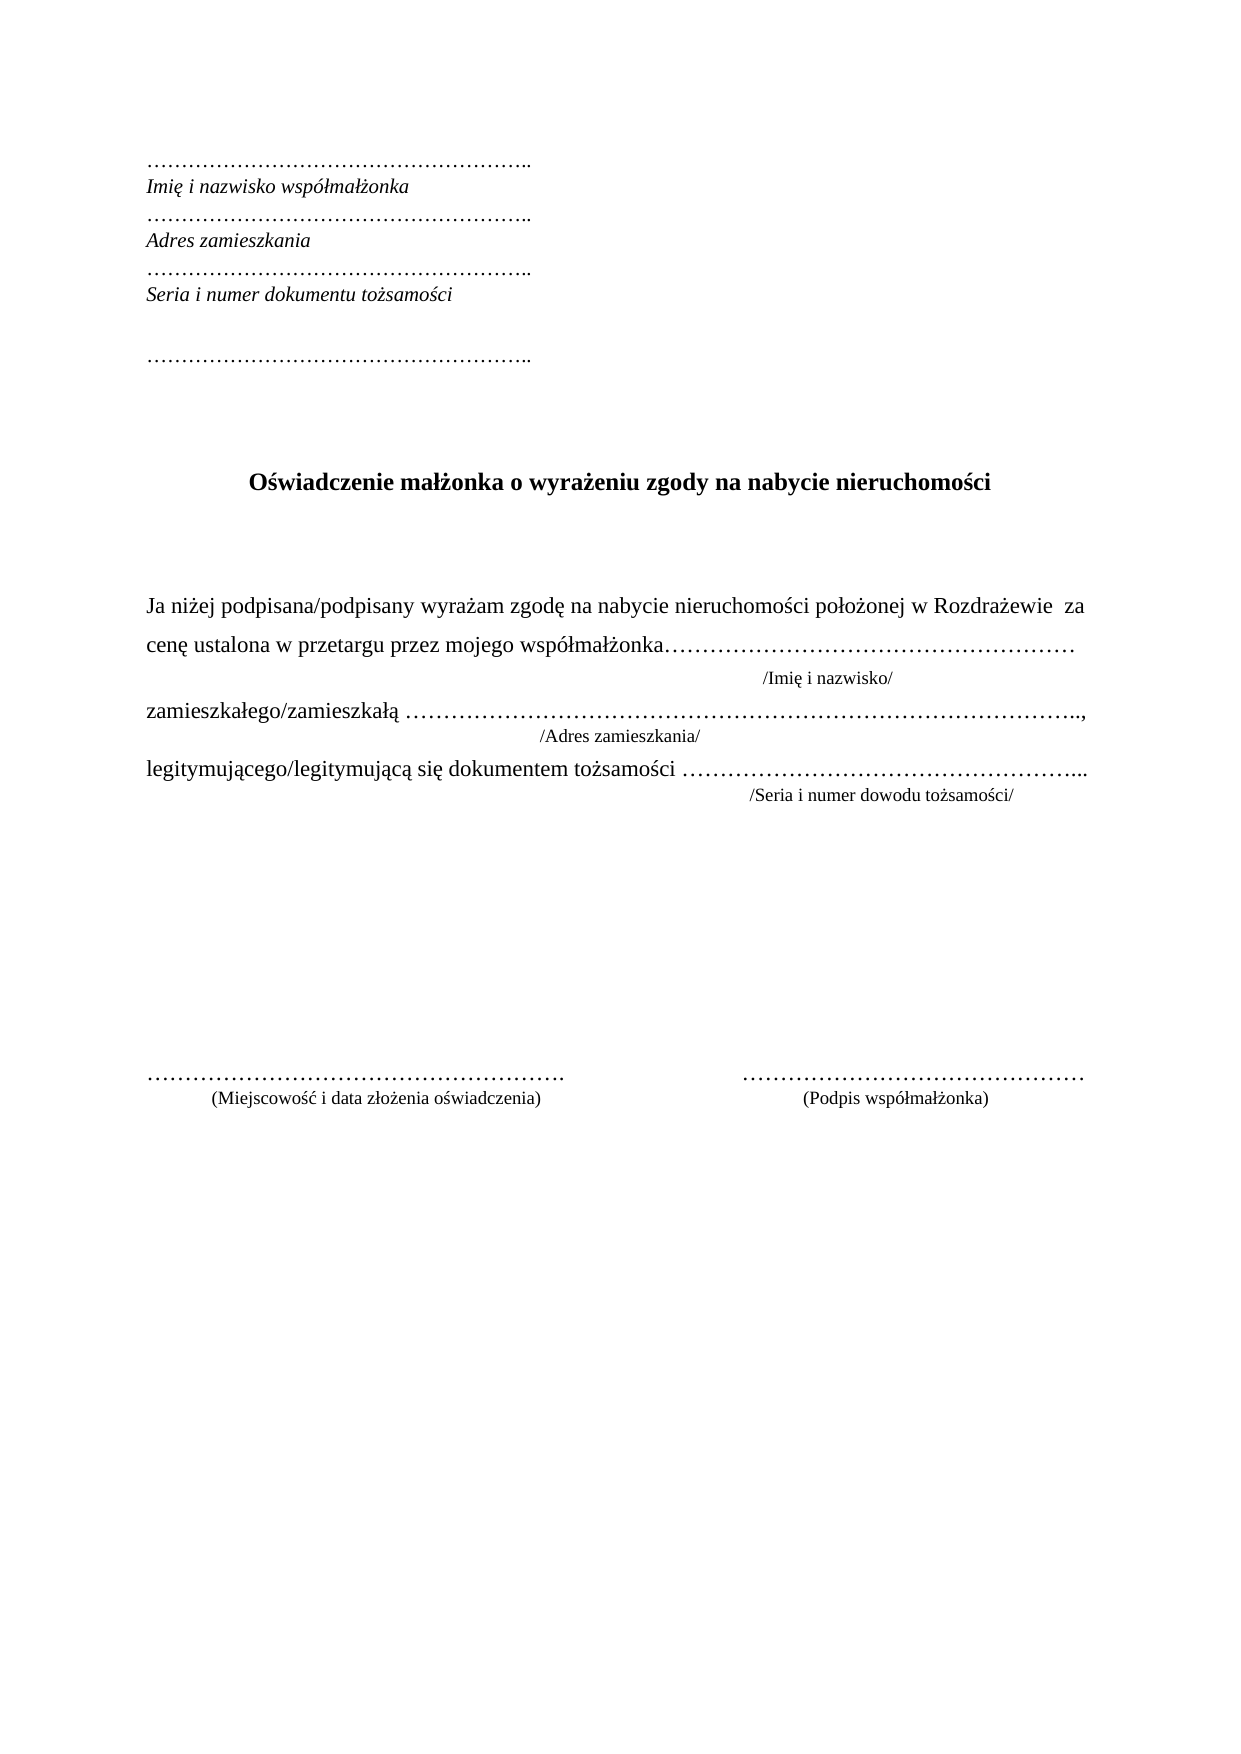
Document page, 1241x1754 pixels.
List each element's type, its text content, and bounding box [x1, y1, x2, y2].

subtitle Oświadczenie małżonka o wyrażeniu zgody na nabycie nieruchomości [248, 467, 1093, 496]
text Ja niżej podpisana/podpisany wyrażam zgodę na nabycie nieruchomości położonej w Rozdrażewie za [146, 592, 1093, 618]
text (Miejscowość i data złożenia oświadczenia) (Podpis współmałżonka) [146, 1087, 1093, 1109]
text cenę ustalona w przetargu przez mojego współmałżonka……………………………………………… [146, 631, 1093, 657]
text ……………………………………………….. [146, 343, 1093, 367]
text zamieszkałego/zamieszkałą …………………………………………………………………………….., [146, 697, 1093, 723]
text ……………………………………………….. [146, 256, 1093, 280]
text ……………………………………………….. [146, 148, 1093, 172]
text ……………………………………………….. [146, 202, 1093, 226]
text legitymującego/legitymującą się dokumentem tożsamości ……………………………………………... [146, 755, 1093, 781]
text Imię i nazwisko współmałżonka [146, 174, 1093, 198]
text /Imię i nazwisko/ [346, 667, 1093, 689]
text ………………………………………………. ……………………………………… [146, 1059, 1093, 1085]
text Seria i numer dokumentu tożsamości [146, 282, 1093, 306]
text /Adres zamieszkania/ [539, 725, 1093, 747]
text Adres zamieszkania [146, 228, 1093, 252]
text /Seria i numer dowodu tożsamości/ [146, 783, 1093, 805]
